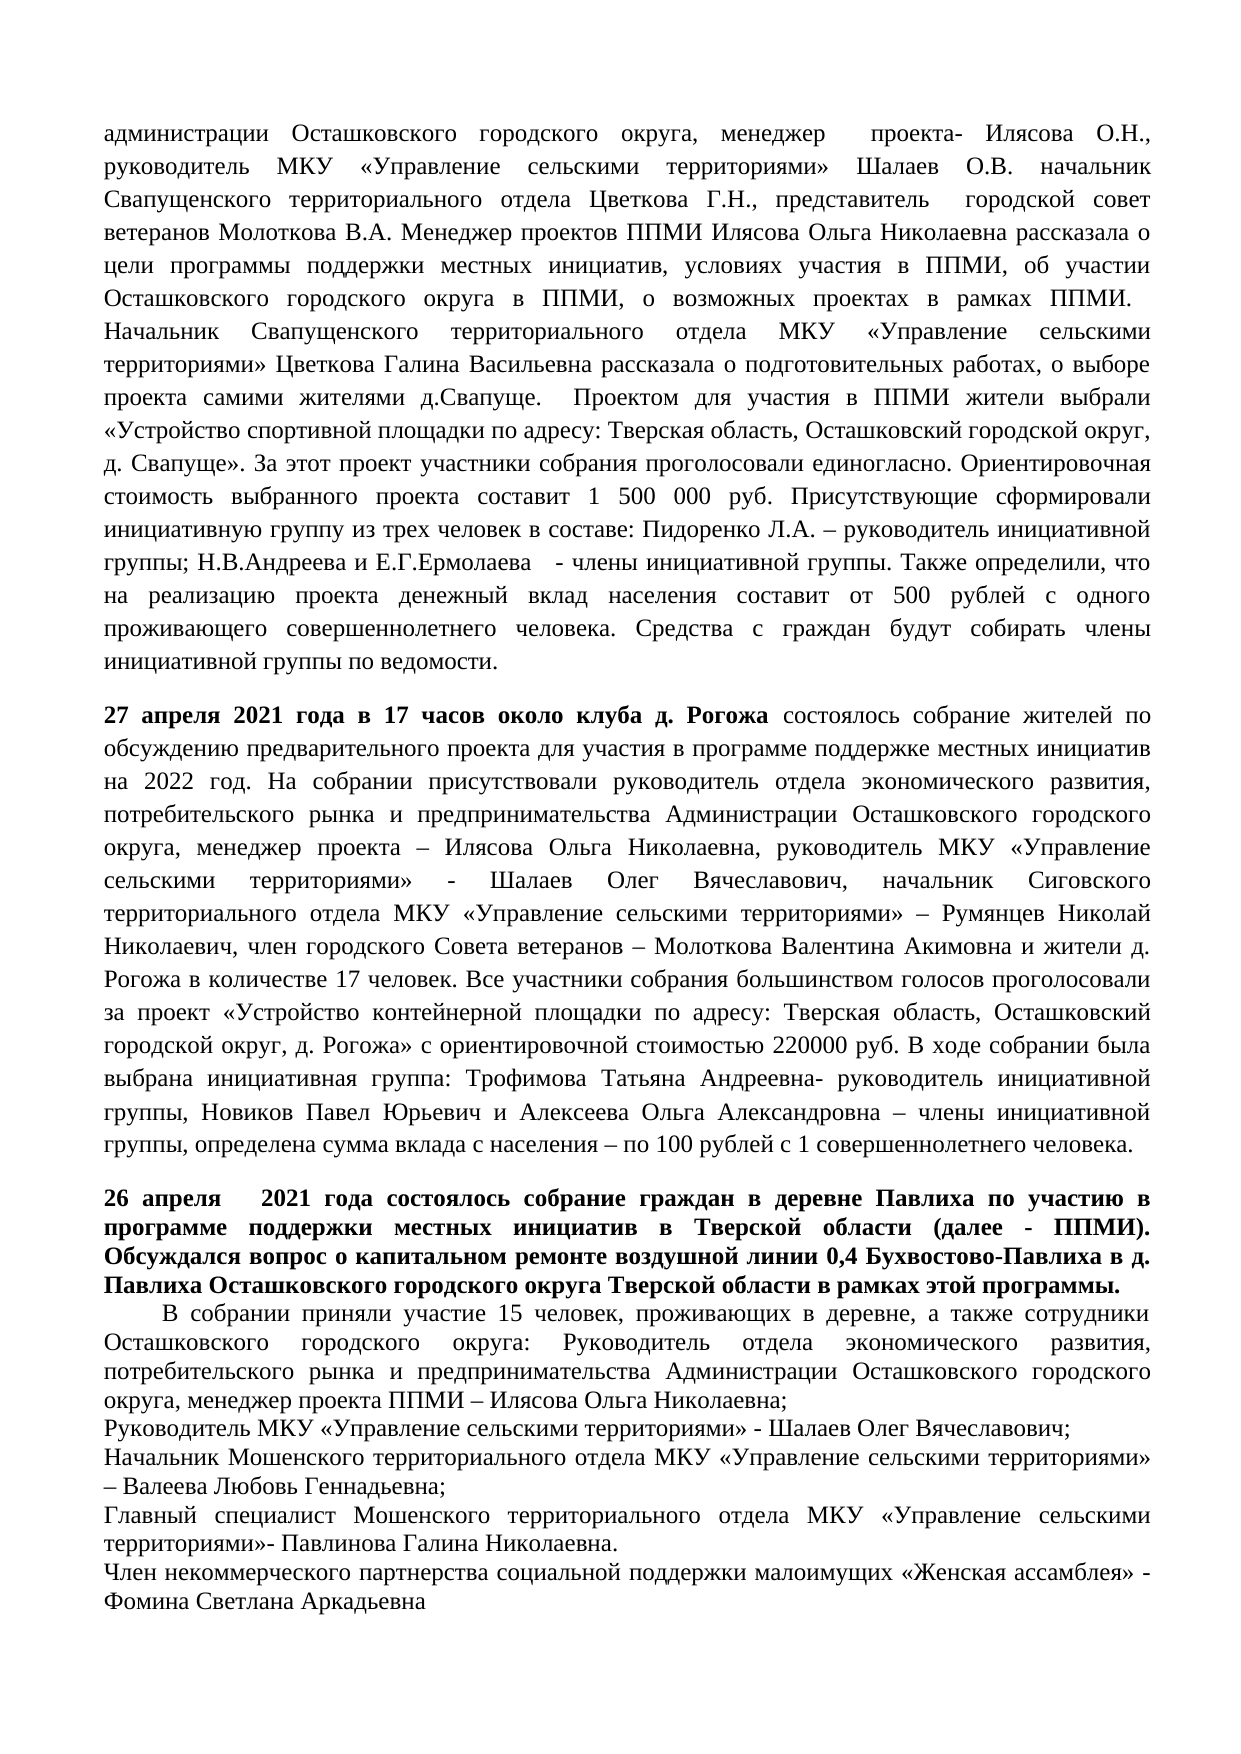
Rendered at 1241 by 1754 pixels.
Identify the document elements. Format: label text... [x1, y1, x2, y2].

text Главный специалист Мошенского территориального отдела МКУ «Управление сельскими территориями»- Павлинова Галина Николаевна. [103, 1500, 1152, 1557]
text 26 апреля 2021 года состоялось собрание граждан в деревне Павлиха по участию в программе поддержки местных инициатив в Тверской области (далее - ППМИ). Обсуждался вопрос о капитальном ремонте воздушной линии 0,4 Бухвостово-Павлиха в д. Павлиха Осташковского городского округа Тверской области в рамках этой программы. [103, 1183, 1152, 1298]
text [103, 118, 1152, 675]
text Руководитель МКУ «Управление сельскими территориями» - Шалаев Олег Вячеславович; [103, 1413, 1152, 1442]
text Начальник Мошенского территориального отдела МКУ «Управление сельскими территориями» – Валеева Любовь Геннадьевна; [103, 1442, 1152, 1500]
text Член некоммерческого партнерства социальной поддержки малоимущих «Женская ассамблея» - Фомина Светлана Аркадьевна [103, 1557, 1152, 1615]
text 27 апреля 2021 года в 17 часов около клуба д. Рогожа состоялось собрание жителей по обсуждению предварительного проекта для участия в программе поддержке местных инициатив на 2022 год. На собрании присутствовали руководитель отдела экономического развития, потребительского рынка и предпринимательства Администрации Осташковского городского округа, менеджер проекта – Илясова Ольга Николаевна, руководитель МКУ «Управление сельскими территориями» - Шалаев Олег Вячеславович, начальник Сиговского территориального отдела МКУ «Управление сельскими территориями» – Румянцев Николай Николаевич, член городского Совета ветеранов – Молоткова Валентина Акимовна и жители д. Рогожа в количестве 17 человек. Все участники собрания большинством голосов проголосовали за проект «Устройство контейнерной площадки по адресу: Тверская область, Осташковский городской округ, д. Рогожа» с ориентировочной стоимостью 220000 руб. В ходе собрании была выбрана инициативная группа: Трофимова Татьяна Андреевна- руководитель инициативной группы, Новиков Павел Юрьевич и Алексеева Ольга Александровна – члены инициативной группы, определена сумма вклада с населения – по 100 рублей с 1 совершеннолетнего человека. [103, 700, 1152, 1158]
text В собрании приняли участие 15 человек, проживающих в деревне, а также сотрудники Осташковского городского округа: Руководитель отдела экономического развития, потребительского рынка и предпринимательства Администрации Осташковского городского округа, менеджер проекта ППМИ – Илясова Ольга Николаевна; [103, 1298, 1152, 1413]
